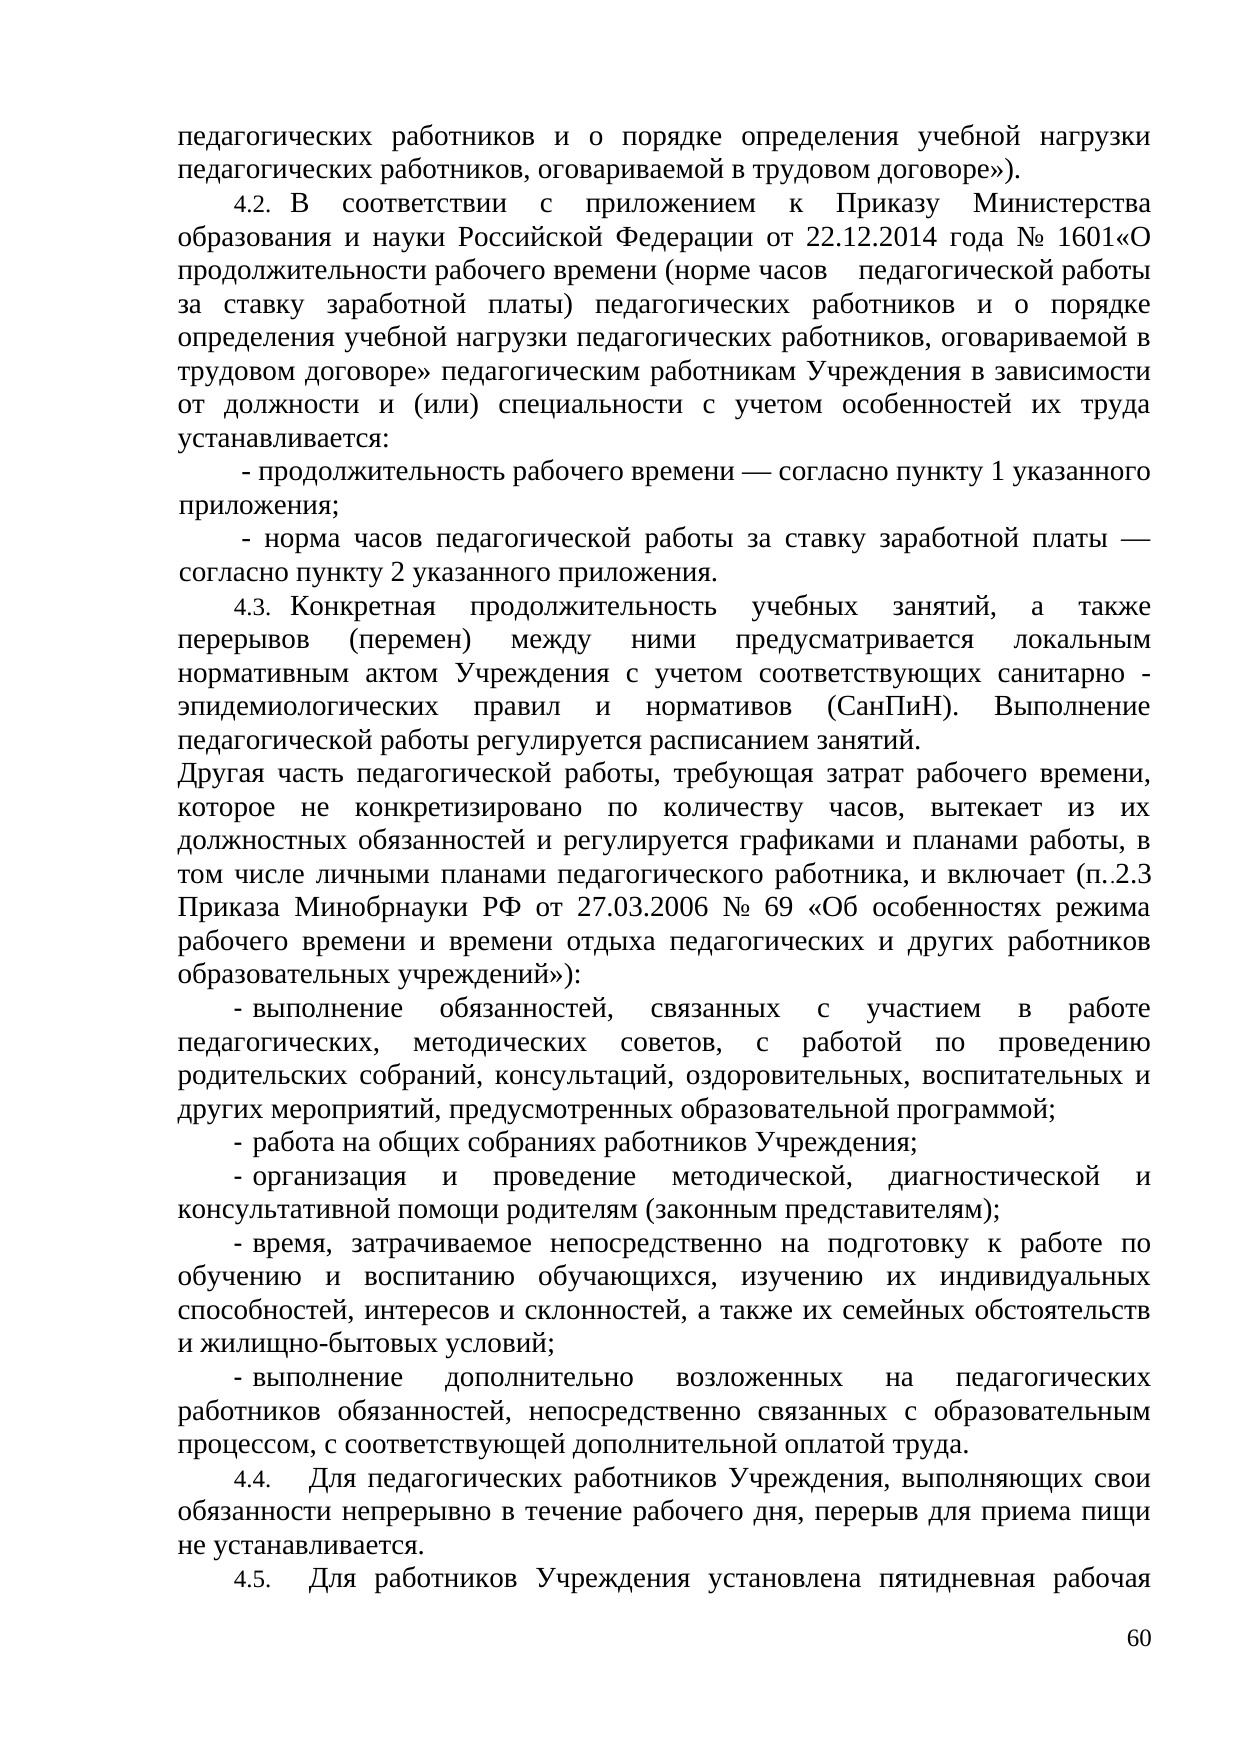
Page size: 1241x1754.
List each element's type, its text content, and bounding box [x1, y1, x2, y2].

list Конкретная продолжительность учебных занятий, а также перерывов (перемен) между ними предусматривается локальным нормативным актом Учреждения с учетом соответствующих санитарно - эпидемиологических правил и нормативов (СанПиН). Выполнение педагогической работы регулируется расписанием занятий. [177, 588, 1152, 755]
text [177, 118, 1152, 185]
list время, затрачиваемое непосредственно на подготовку к работе по обучению и воспитанию обучающихся, изучению их индивидуальных способностей, интересов и склонностей, а также их семейных обстоятельств и жилищно-бытовых условий; [177, 1225, 1152, 1359]
text - норма часов педагогической работы за ставку заработной платы — согласно пункту 2 указанного приложения. [179, 521, 1152, 588]
list работа на общих собраниях работников Учреждения; [177, 1124, 1152, 1158]
list организация и проведение методической, диагностической и консультативной помощи родителям (законным представителям); [177, 1158, 1152, 1225]
text Другая часть педагогической работы, требующая затрат рабочего времени, которое не конкретизировано по количеству часов, вытекает из их должностных обязанностей и регулируется графиками и планами работы, в том числе личными планами педагогического работника, и включает (п..2.3 Приказа Минобрнауки РФ от 27.03.2006 № 69 «Об особенностях режима рабочего времени и времени отдыха педагогических и других работников образовательных учреждений»): [177, 755, 1152, 990]
list Для педагогических работников Учреждения, выполняющих свои обязанности непрерывно в течение рабочего дня, перерыв для приема пищи не устанавливается. [177, 1460, 1152, 1560]
list выполнение обязанностей, связанных с участием в работе педагогических, методических советов, с работой по проведению родительских собраний, консультаций, оздоровительных, воспитательных и других мероприятий, предусмотренных образовательной программой; [177, 990, 1152, 1124]
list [177, 1560, 1152, 1594]
text - продолжительность рабочего времени — согласно пункту 1 указанного приложения; [179, 453, 1152, 521]
list выполнение дополнительно возложенных на педагогических работников обязанностей, непосредственно связанных с образовательным процессом, с соответствующей дополнительной оплатой труда. [177, 1359, 1152, 1460]
list В соответствии с приложением к Приказу Министерства образования и науки Российской Федерации от 22.12.2014 года № 1601«О продолжительности рабочего времени (норме часов педагогической работы за ставку заработной платы) педагогических работников и о порядке определения учебной нагрузки педагогических работников, оговариваемой в трудовом договоре» педагогическим работникам Учреждения в зависимости от должности и (или) специальности с учетом особенностей их труда устанавливается: [177, 185, 1152, 453]
